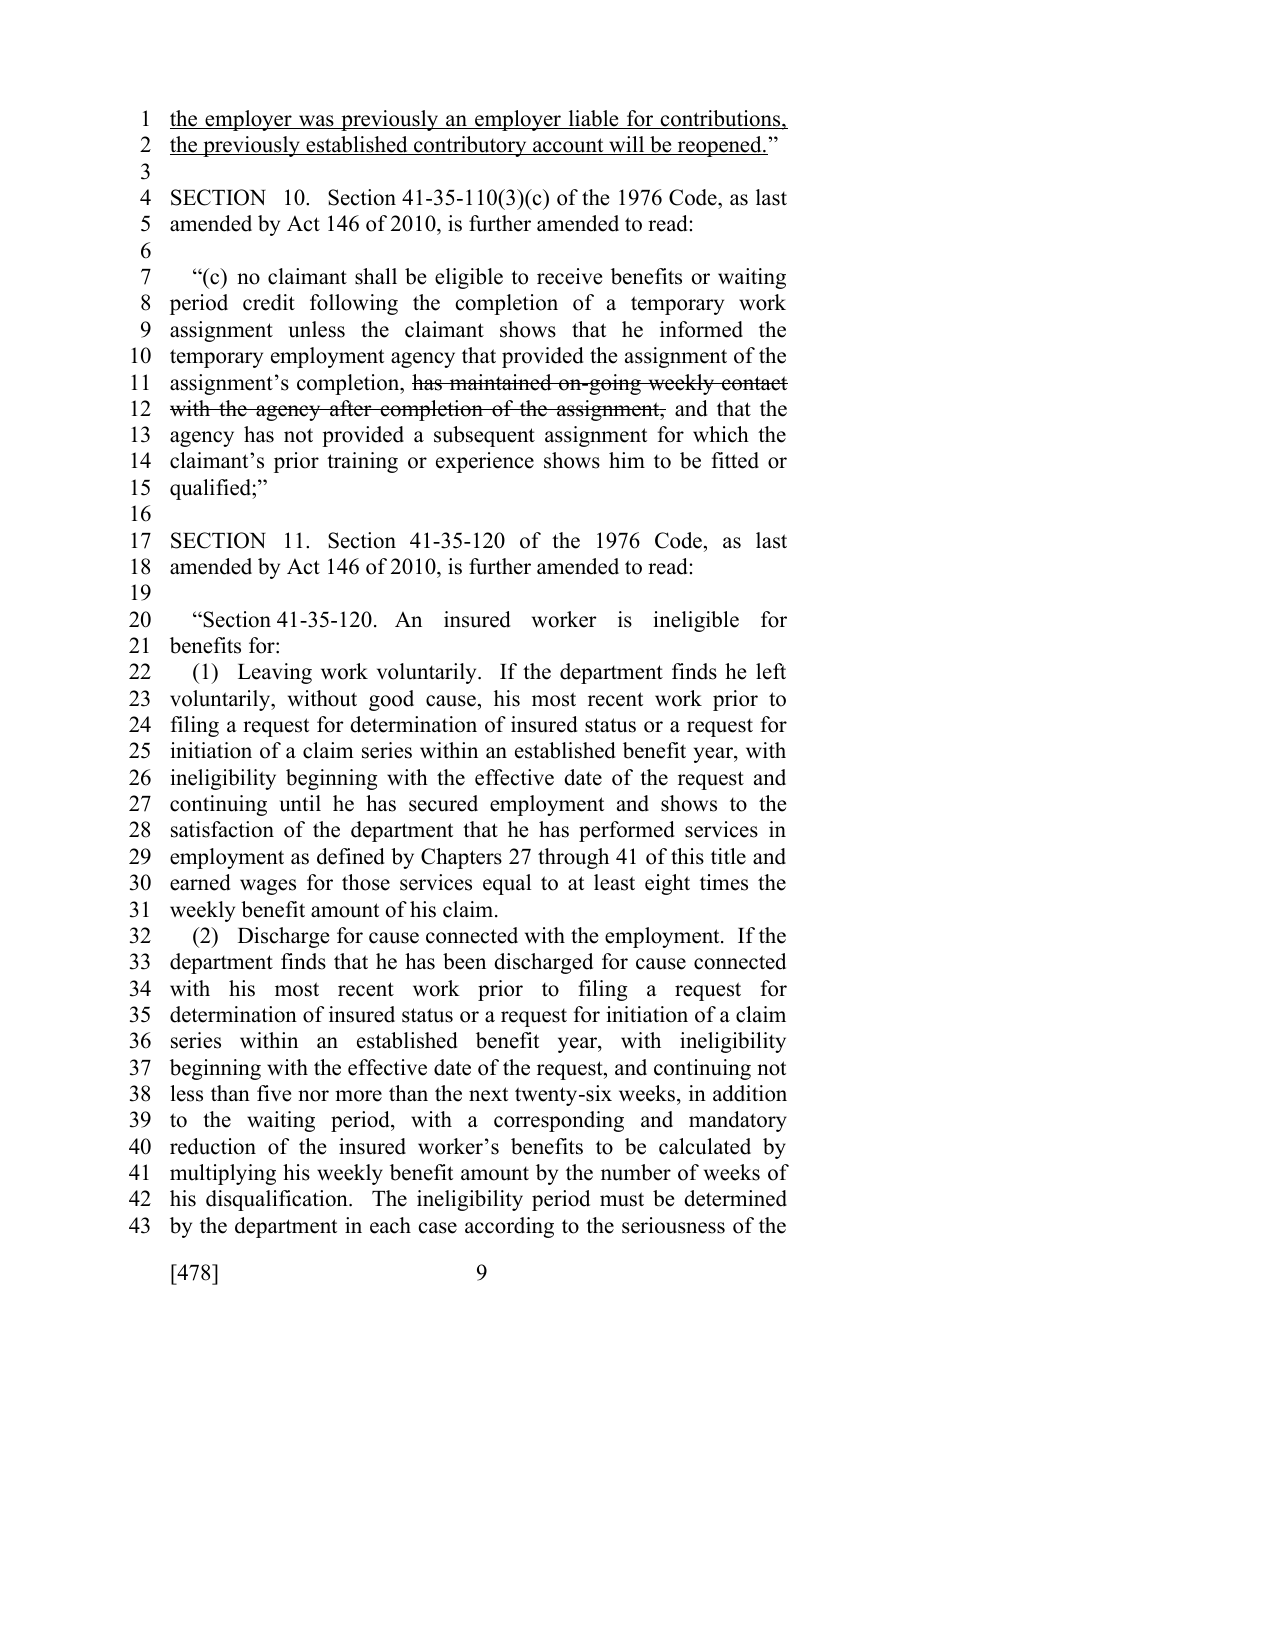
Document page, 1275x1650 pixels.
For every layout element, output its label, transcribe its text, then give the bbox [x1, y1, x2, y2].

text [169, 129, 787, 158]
text SECTION 10. Section 41-35-110(3)(c) of the 1976 Code, as last amended by Act 146 of 2010, is further amended to read: [169, 184, 787, 237]
text (1) Leaving work voluntarily. If the department finds he left voluntarily, without good cause, his most recent work prior to filing a request for determination of insured status or a request for initiation of a claim series within an established benefit year, with ineligibility beginning with the effective date of the request and continuing until he has secured employment and shows to the satisfaction of the department that he has performed services in employment as defined by Chapters 27 through 41 of this title and earned wages for those services equal to at least eight times the weekly benefit amount of his claim. [169, 658, 787, 922]
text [169, 922, 787, 1238]
text “(c) no claimant shall be eligible to receive benefits or waiting period credit following the completion of a temporary work assignment unless the claimant shows that he informed the temporary employment agency that provided the assignment of the assignment’s completion, has maintained on-going weekly contact with the agency after completion of the assignment, and that the agency has not provided a subsequent assignment for which the claimant’s prior training or experience shows him to be fitted or qualified;” [169, 263, 787, 500]
text SECTION 11. Section 41-35-120 of the 1976 Code, as last amended by Act 146 of 2010, is further amended to read: [169, 527, 787, 579]
text “Section 41-35-120. An insured worker is ineligible for benefits for: [169, 606, 787, 658]
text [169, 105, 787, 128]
